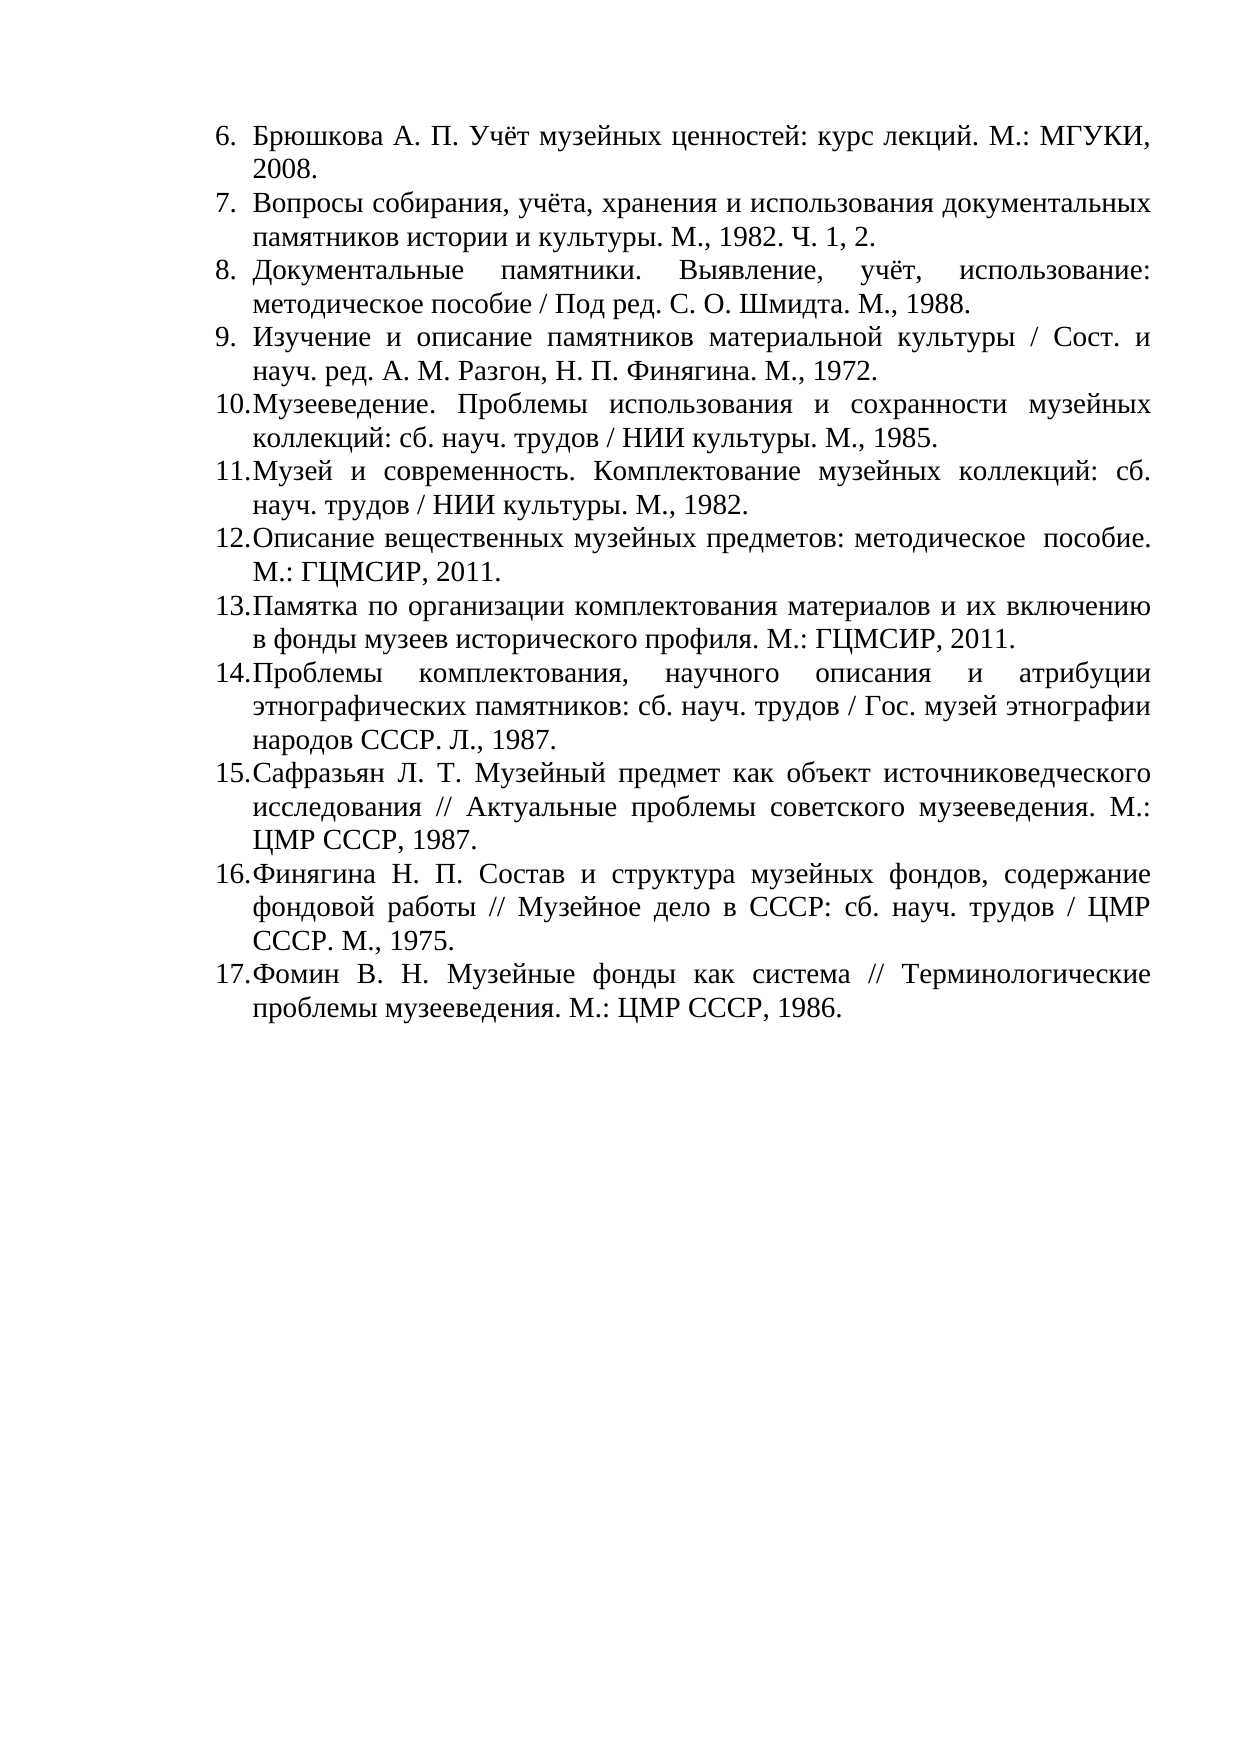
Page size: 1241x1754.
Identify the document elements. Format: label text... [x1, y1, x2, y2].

list Фомин В. Н. Музейные фонды как система // Терминологические проблемы музееведения. М.: ЦМР СССР, 1986. [215, 957, 1152, 1024]
list Музееведение. Проблемы использования и сохранности музейных коллекций: сб. науч. трудов / НИИ культуры. М., 1985. [215, 386, 1152, 453]
list Музей и современность. Комплектование музейных коллекций: сб. науч. трудов / НИИ культуры. М., 1982. [215, 453, 1152, 521]
list Сафразьян Л. Т. Музейный предмет как объект источниковедческого исследования // Актуальные проблемы советского музееведения. М.: ЦМР СССР, 1987. [215, 755, 1152, 856]
list Брюшкова А. П. Учёт музейных ценностей: курс лекций. М.: МГУКИ, 2008. [215, 118, 1152, 185]
list Финягина Н. П. Состав и структура музейных фондов, содержание фондовой работы // Музейное дело в СССР: сб. науч. трудов / ЦМР СССР. М., 1975. [215, 856, 1152, 957]
list Вопросы собирания, учёта, хранения и использования документальных памятников истории и культуры. М., 1982. Ч. 1, 2. [215, 185, 1152, 252]
list Изучение и описание памятников материальной культуры / Сост. и науч. ред. А. М. Разгон, Н. П. Финягина. М., 1972. [215, 319, 1152, 386]
list Проблемы комплектования, научного описания и атрибуции этнографических памятников: сб. науч. трудов / Гос. музей этнографии народов СССР. Л., 1987. [215, 655, 1152, 755]
list Документальные памятники. Выявление, учёт, использование: методическое пособие / Под ред. С. О. Шмидта. М., 1988. [215, 252, 1152, 319]
list Памятка по организации комплектования материалов и их включению в фонды музеев исторического профиля. М.: ГЦМСИР, 2011. [215, 588, 1152, 655]
list Описание вещественных музейных предметов: методическое пособие. М.: ГЦМСИР, 2011. [215, 521, 1152, 588]
